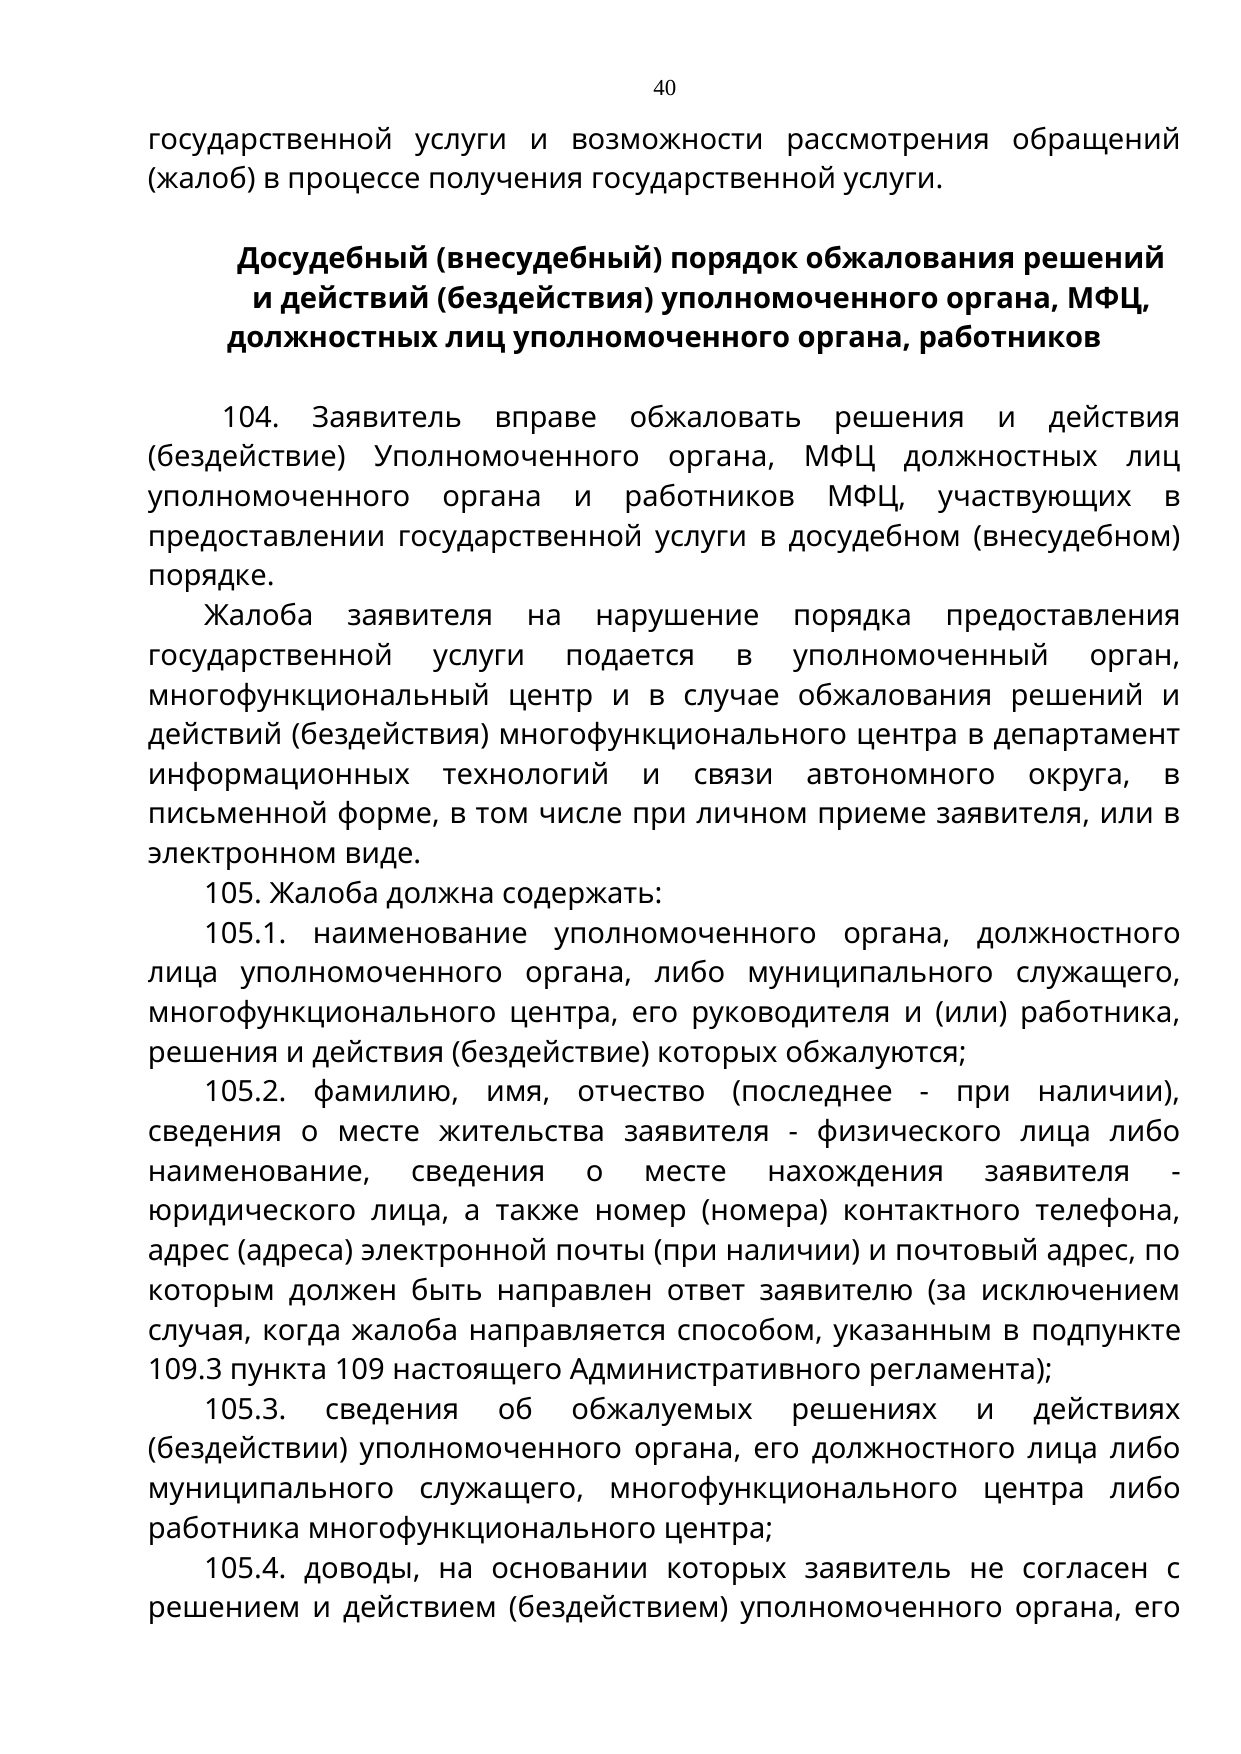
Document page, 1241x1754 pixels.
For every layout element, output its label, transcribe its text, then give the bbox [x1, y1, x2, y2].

text 105.1. наименование уполномоченного органа, должностного лица уполномоченного органа, либо муниципального служащего, многофункционального центра, его руководителя и (или) работника, решения и действия (бездействие) которых обжалуются; [148, 912, 1181, 1071]
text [148, 1547, 1181, 1626]
text 105.3. сведения об обжалуемых решениях и действиях (бездействии) уполномоченного органа, его должностного лица либо муниципального служащего, многофункционального центра либо работника многофункционального центра; [148, 1388, 1181, 1547]
text Досудебный (внесудебный) порядок обжалования решений [148, 237, 1181, 277]
text и действий (бездействия) уполномоченного органа, МФЦ, должностных лиц уполномоченного органа, работников [148, 277, 1181, 356]
text 104. Заявитель вправе обжаловать решения и действия (бездействие) Уполномоченного органа, МФЦ должностных лиц уполномоченного органа и работников МФЦ, участвующих в предоставлении государственной услуги в досудебном (внесудебном) порядке. [148, 396, 1181, 594]
text 105.2. фамилию, имя, отчество (последнее - при наличии), сведения о месте жительства заявителя - физического лица либо наименование, сведения о месте нахождения заявителя - юридического лица, а также номер (номера) контактного телефона, адрес (адреса) электронной почты (при наличии) и почтовый адрес, по которым должен быть направлен ответ заявителю (за исключением случая, когда жалоба направляется способом, указанным в подпункте 109.3 пункта 109 настоящего Административного регламента); [148, 1071, 1181, 1388]
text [148, 118, 1181, 197]
text 105. Жалоба должна содержать: [148, 872, 1181, 912]
text Жалоба заявителя на нарушение порядка предоставления государственной услуги подается в уполномоченный орган, многофункциональный центр и в случае обжалования решений и действий (бездействия) многофункционального центра в департамент информационных технологий и связи автономного округа, в письменной форме, в том числе при личном приеме заявителя, или в электронном виде. [148, 594, 1181, 872]
